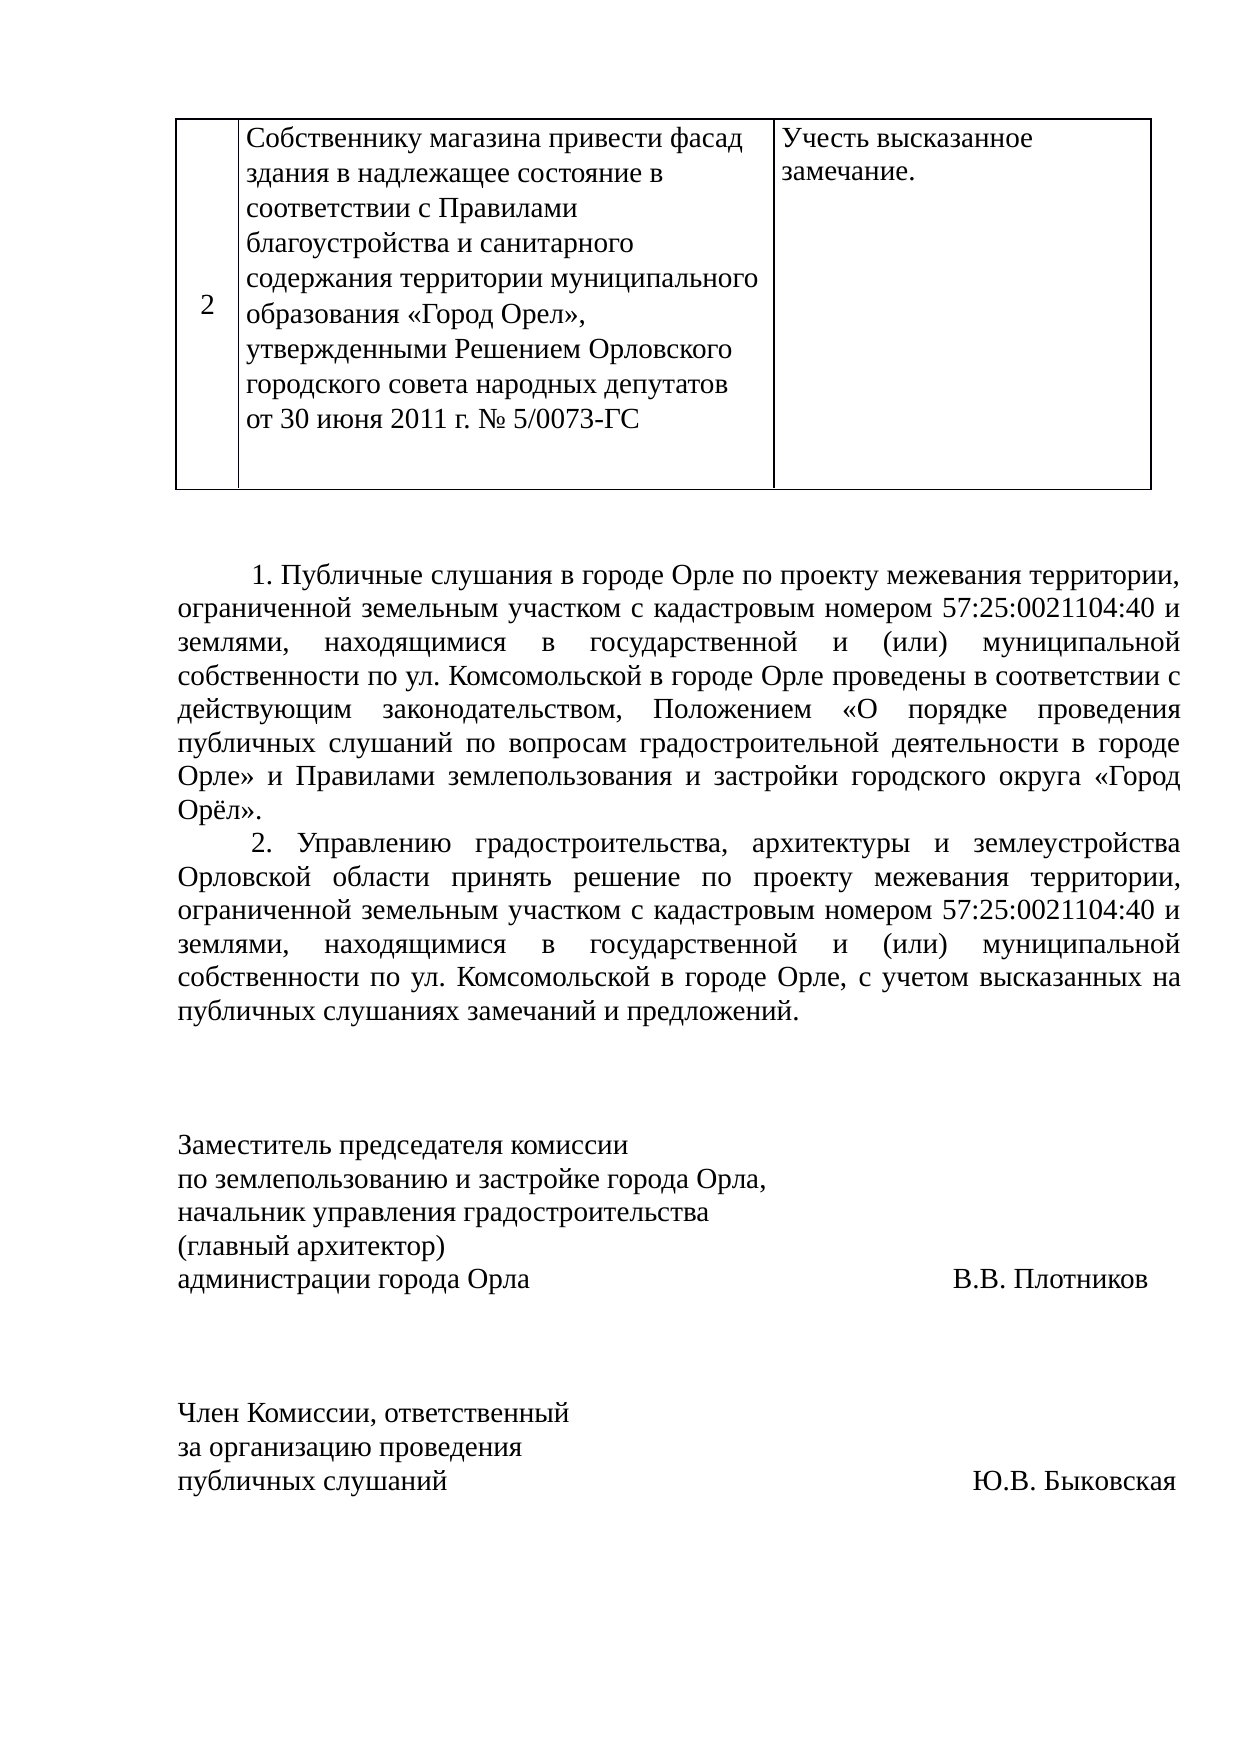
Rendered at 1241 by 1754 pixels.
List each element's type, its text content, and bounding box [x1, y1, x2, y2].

text Заместитель председателя комиссии [177, 1127, 1181, 1161]
table_cell Учесть высказанное замечание. [775, 120, 1150, 488]
text публичных слушаний Ю.В. Быковская [177, 1463, 1181, 1496]
text 2. Управлению градостроительства, архитектуры и землеустройства Орловской области принять решение по проекту межевания территории, ограниченной земельным участком с кадастровым номером 57:25:0021104:40 и землями, находящимися в государственной и (или) муниципальной собственности по ул. Комсомольской в городе Орле, с учетом высказанных на публичных слушаниях замечаний и предложений. [177, 825, 1181, 1027]
text (главный архитектор) [177, 1228, 1181, 1261]
table_cell Собственнику магазина привести фасад здания в надлежащее состояние в соответствии с Правилами благоустройства и санитарного содержания территории муниципального образования «Город Орел», утвержденными Решением Орловского городского совета народных депутатов от 30 июня 2011 г. № 5/0073-ГС [239, 120, 773, 488]
text за организацию проведения [177, 1429, 1181, 1463]
text 1. Публичные слушания в городе Орле по проекту межевания территории, ограниченной земельным участком с кадастровым номером 57:25:0021104:40 и землями, находящимися в государственной и (или) муниципальной собственности по ул. Комсомольской в городе Орле проведены в соответствии с действующим законодательством, Положением «О порядке проведения публичных слушаний по вопросам градостроительной деятельности в городе Орле» и Правилами землепользования и застройки городского округа «Город Орёл». [177, 557, 1181, 825]
text начальник управления градостроительства [177, 1194, 1181, 1228]
text по землепользованию и застройке города Орла, [177, 1161, 1181, 1194]
text администрации города Орла В.В. Плотников [177, 1261, 1181, 1295]
table_cell 2 [177, 120, 238, 488]
text Член Комиссии, ответственный [177, 1396, 1181, 1429]
